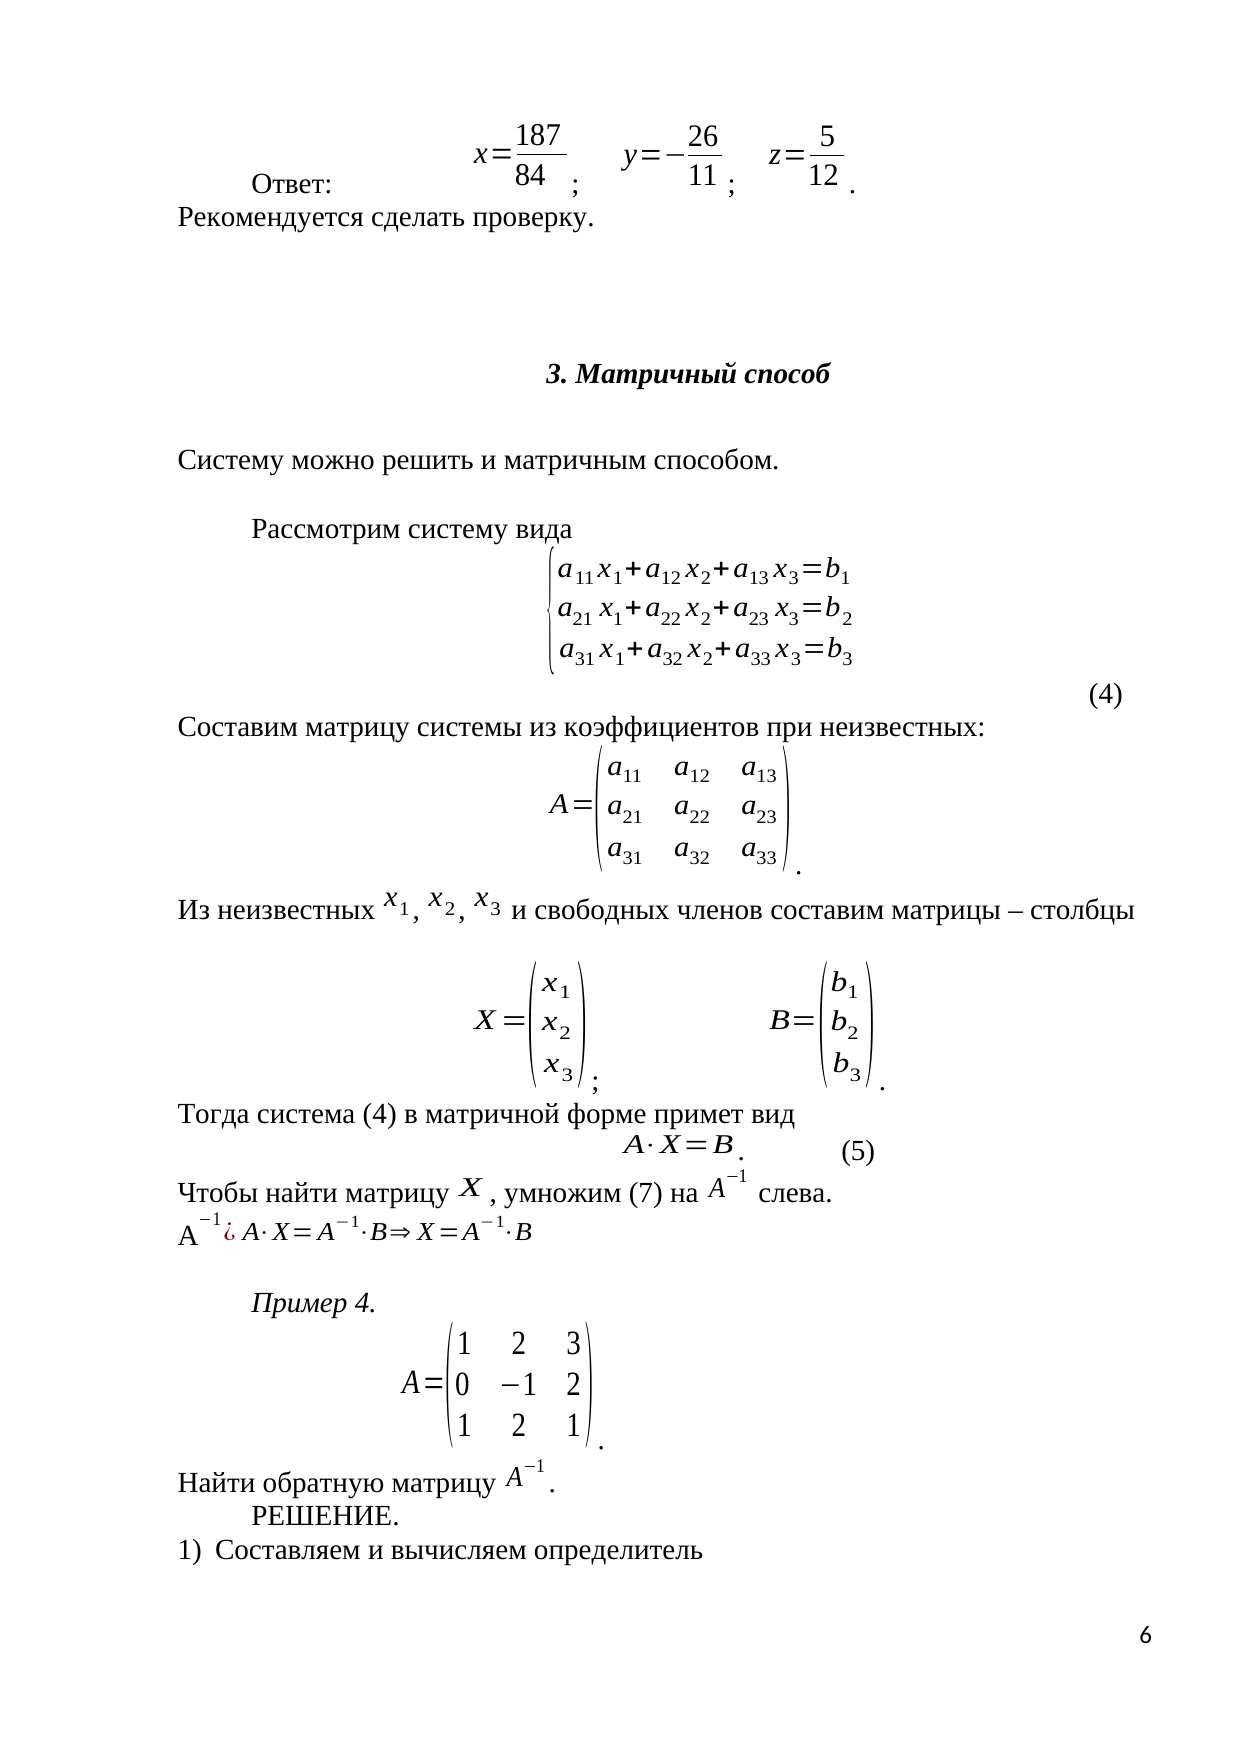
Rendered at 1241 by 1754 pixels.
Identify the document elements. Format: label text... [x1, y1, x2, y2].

text Составим матрицу системы из коэффициентов при неизвестных: [177, 709, 1152, 743]
text . [177, 1318, 1152, 1456]
subtitle Рассмотрим систему вида [177, 511, 1152, 545]
text Ответ: ; ; . [177, 118, 1152, 199]
text РЕШЕНИЕ. [177, 1498, 1152, 1532]
text A [177, 1209, 1152, 1251]
text Систему можно решить и матричным способом. [177, 442, 1152, 476]
text Чтобы найти матрицу , умножим (7) на слева. [177, 1166, 1152, 1209]
text ; . [177, 959, 1152, 1097]
text . [177, 743, 1152, 881]
text Рекомендуется сделать проверку. [177, 199, 1152, 233]
text (4) [177, 676, 1152, 709]
text Пример 4. [177, 1285, 1152, 1318]
text . (5) [177, 1130, 1152, 1166]
text Тогда система (4) в матричной форме примет вид [177, 1097, 1152, 1130]
text 3. Матричный способ [177, 356, 1152, 390]
text Из неизвестных , , и свободных членов составим матрицы – столбцы [177, 881, 1152, 926]
text Найти обратную матрицу . [177, 1456, 1152, 1498]
list Составляем и вычисляем определитель [177, 1532, 1152, 1566]
